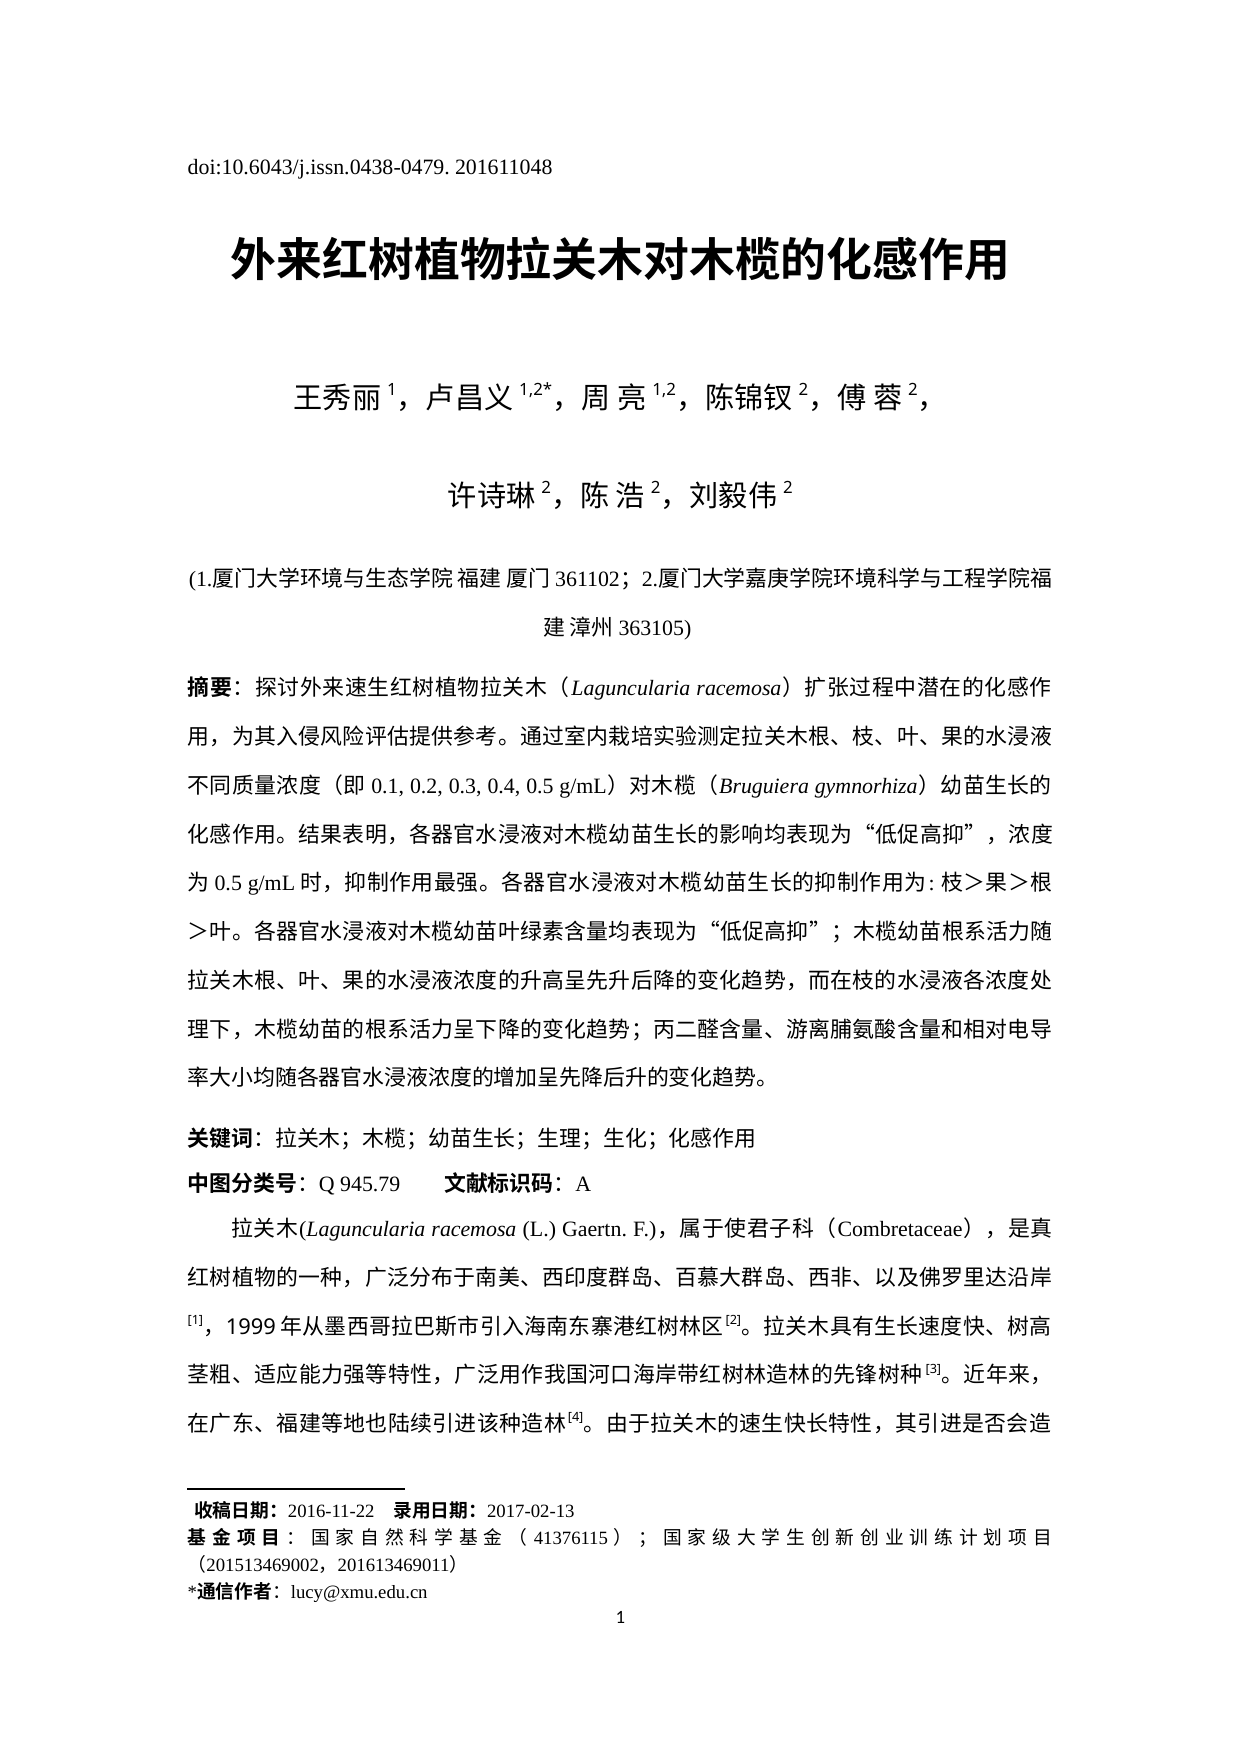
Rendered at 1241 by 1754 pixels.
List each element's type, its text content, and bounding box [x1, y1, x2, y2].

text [187, 1211, 1053, 1438]
text 摘要：探讨外来速生红树植物拉关木（Laguncularia racemosa）扩张过程中潜在的化感作用，为其入侵风险评估提供参考。通过室内栽培实验测定拉关木根、枝、叶、果的水浸液不同质量浓度（即0.1, 0.2, 0.3, 0.4, 0.5 g/mL）对木榄（Bruguiera gymnorhiza）幼苗生长的化感作用。结果表明，各器官水浸液对木榄幼苗生长的影响均表现为“低促高抑”，浓度为0.5 g/mL时，抑制作用最强。各器官水浸液对木榄幼苗生长的抑制作用为: 枝＞果＞根＞叶。各器官水浸液对木榄幼苗叶绿素含量均表现为“低促高抑”；木榄幼苗根系活力随拉关木根、叶、果的水浸液浓度的升高呈先升后降的变化趋势，而在枝的水浸液各浓度处理下，木榄幼苗的根系活力呈下降的变化趋势；丙二醛含量、游离脯氨酸含量和相对电导率大小均随各器官水浸液浓度的增加呈先降后升的变化趋势。 [187, 670, 1053, 1092]
text (1.厦门大学环境与生态学院 福建 厦门 361102；2.厦门大学嘉庚学院环境科学与工程学院福建 漳州 363105) [187, 560, 1053, 642]
text doi:10.6043/j.issn.0438-0479. 201611048 [187, 150, 1053, 182]
text 许诗琳2，陈 浩2，刘毅伟2 [187, 462, 1053, 527]
text 外来红树植物拉关木对木榄的化感作用 [187, 207, 1053, 305]
text 关键词：拉关木；木榄；幼苗生长；生理；生化；化感作用 [187, 1121, 1053, 1153]
text 王秀丽1，卢昌义1,2*，周 亮1,2，陈锦钗2，傅 蓉2， [187, 363, 1053, 428]
text 中图分类号：Q 945.79 文献标识码：A [187, 1166, 1053, 1198]
